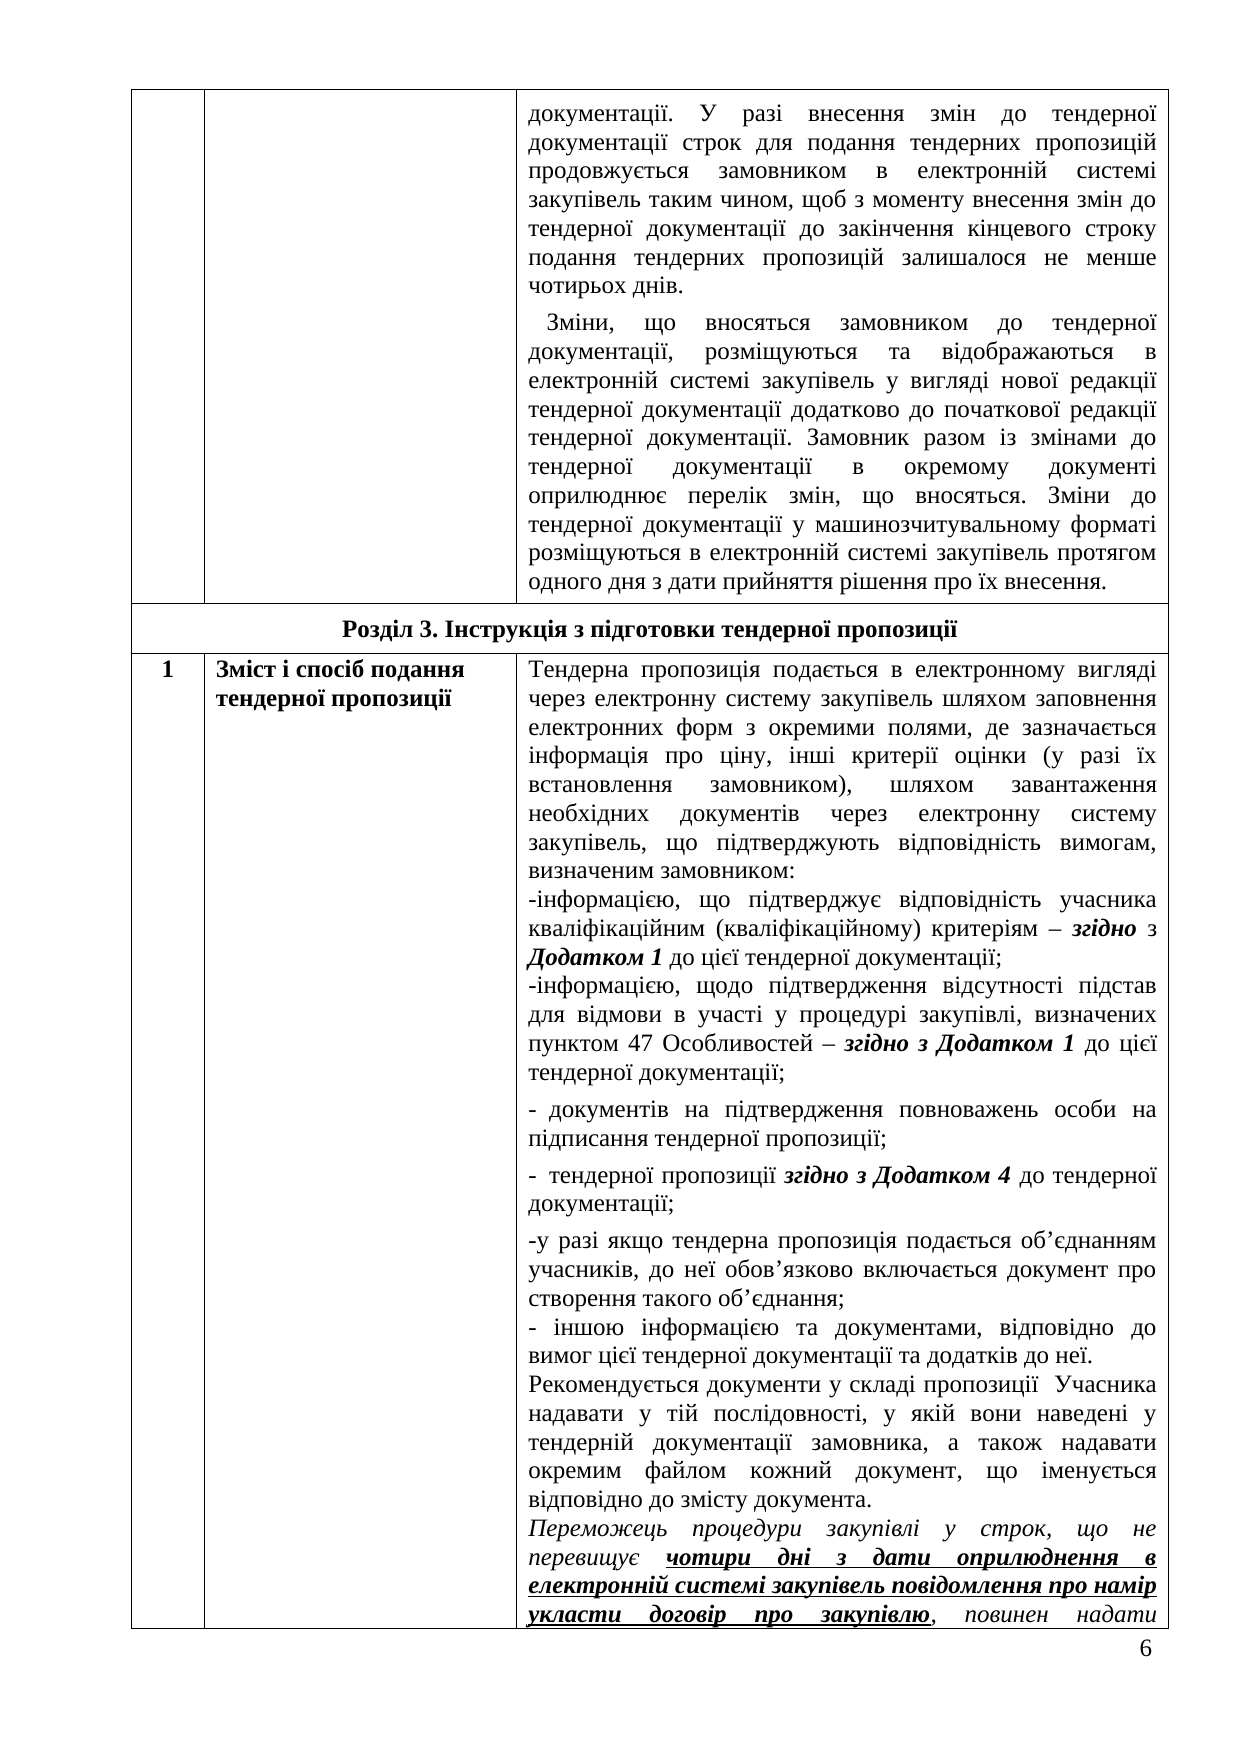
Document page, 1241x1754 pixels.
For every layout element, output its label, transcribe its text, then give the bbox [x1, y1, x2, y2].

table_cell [517, 654, 1168, 1628]
table_cell Розділ 3. Інструкція з підготовки тендерної пропозиції [132, 604, 1168, 653]
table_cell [205, 654, 516, 1628]
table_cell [205, 90, 516, 603]
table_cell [517, 90, 1168, 603]
table_cell 2 [132, 90, 204, 603]
table_cell 1 [132, 654, 204, 1628]
